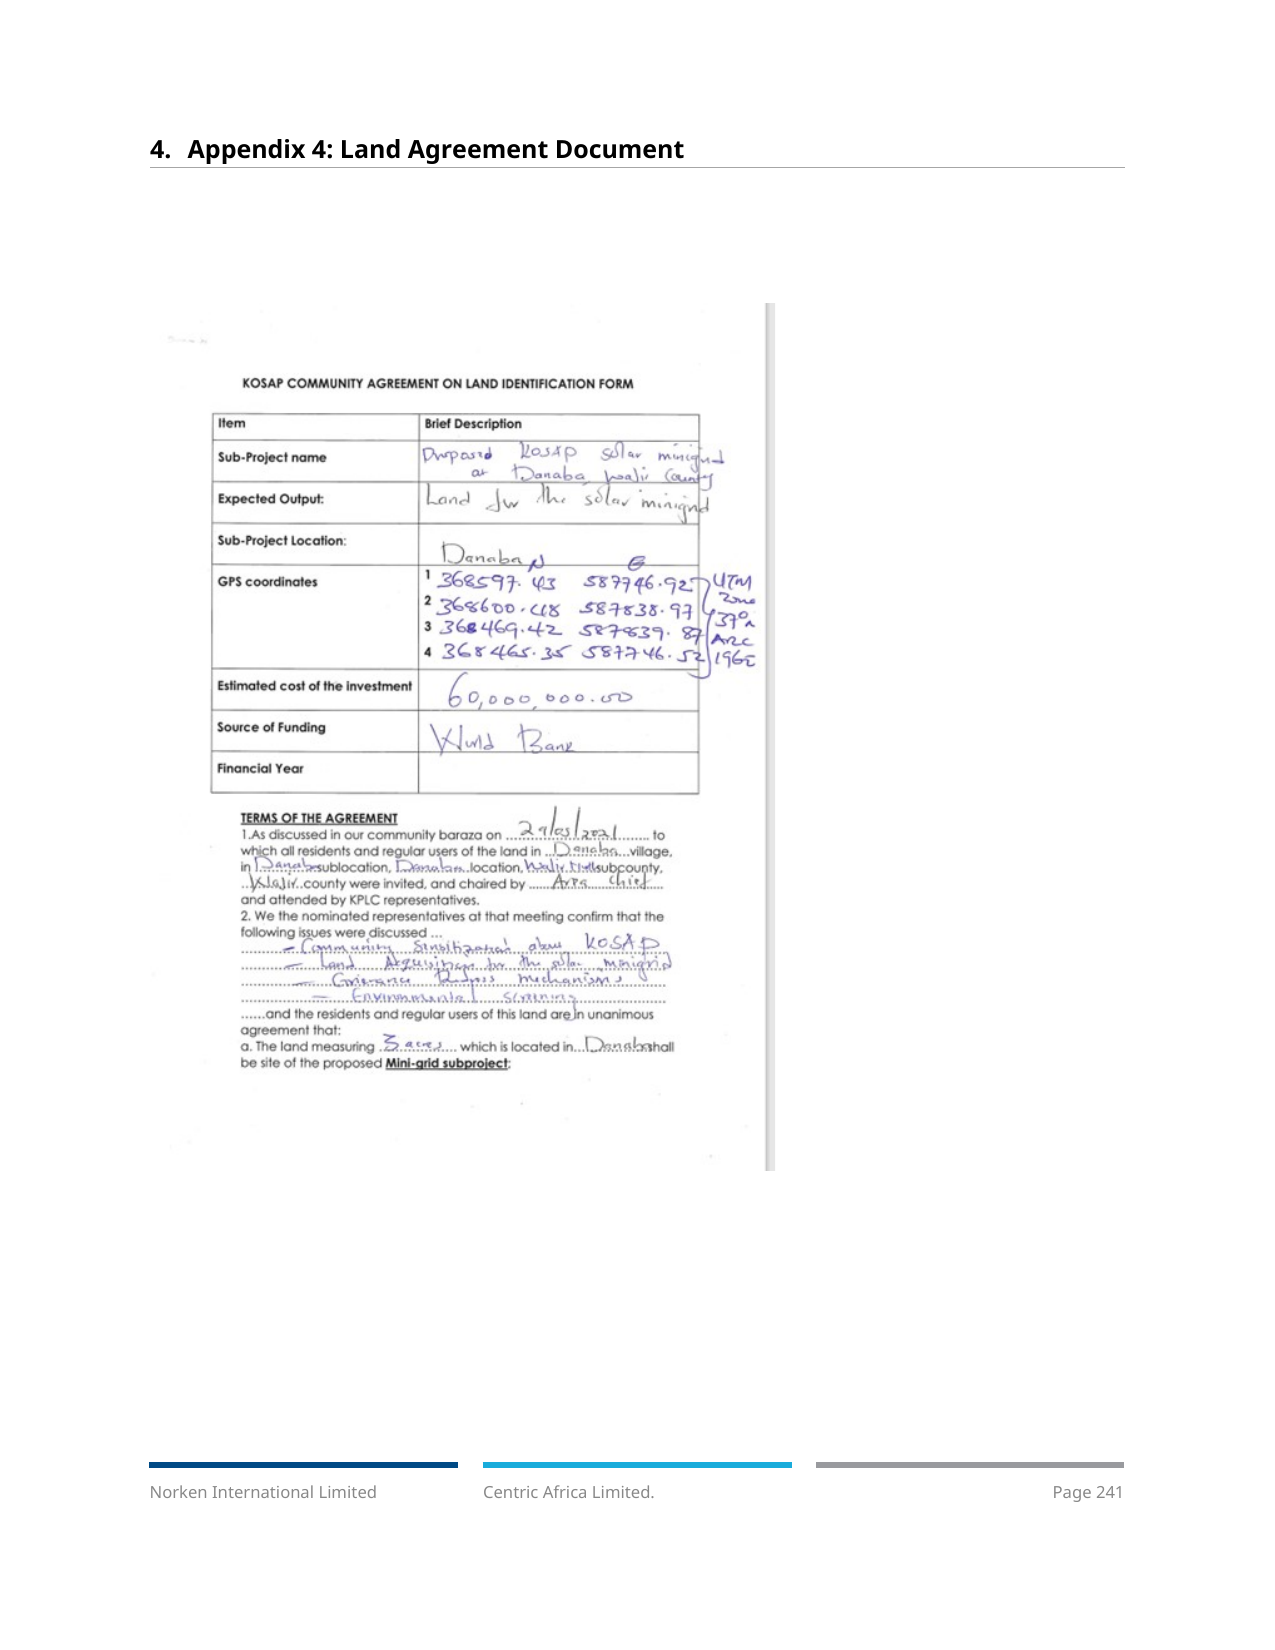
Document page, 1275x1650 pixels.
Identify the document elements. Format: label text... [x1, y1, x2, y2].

subtitle Appendix 4: Land Agreement Document [150, 131, 1125, 167]
picture [150, 303, 775, 1171]
